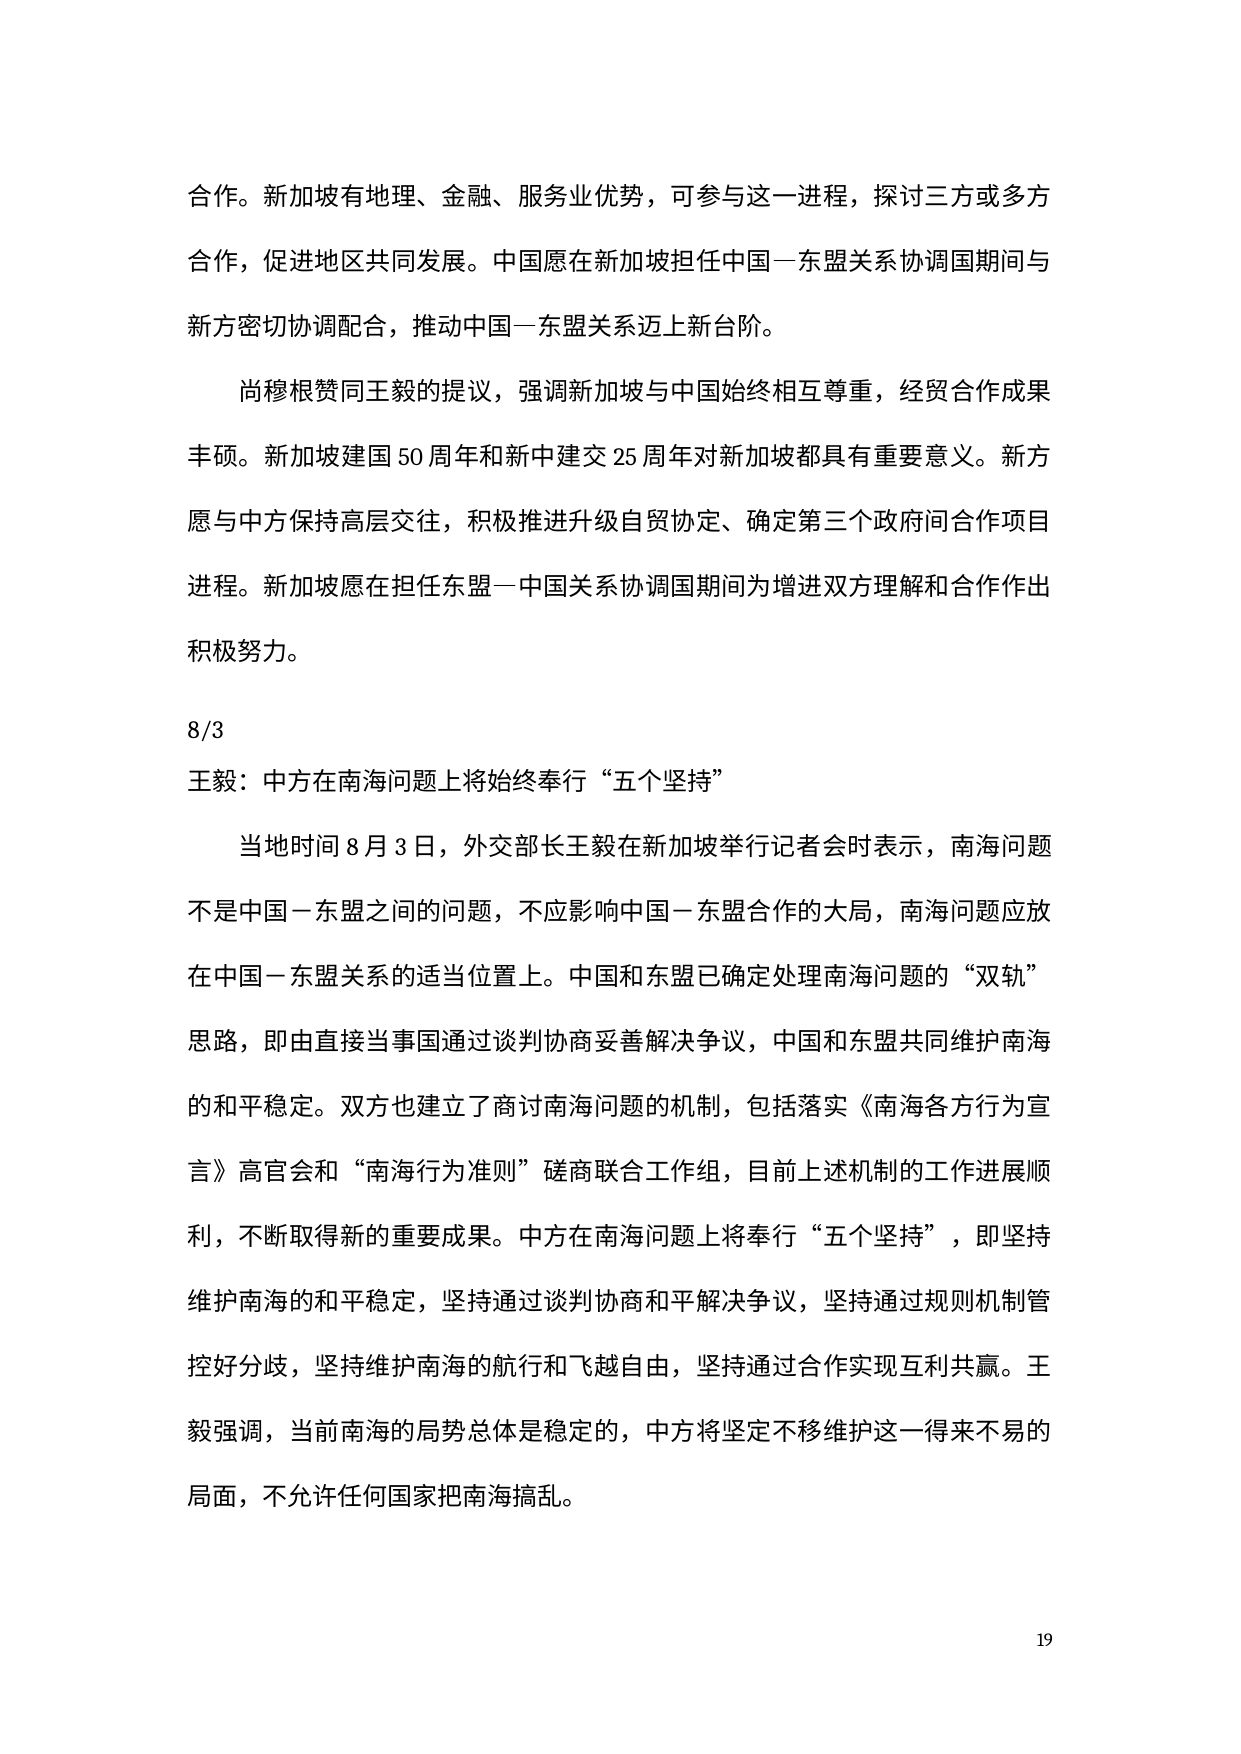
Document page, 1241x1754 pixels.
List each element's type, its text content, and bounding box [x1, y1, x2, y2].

text 当地时间8月3日，外交部长王毅在新加坡举行记者会时表示，南海问题不是中国－东盟之间的问题，不应影响中国－东盟合作的大局，南海问题应放在中国－东盟关系的适当位置上。中国和东盟已确定处理南海问题的“双轨”思路，即由直接当事国通过谈判协商妥善解决争议，中国和东盟共同维护南海的和平稳定。双方也建立了商讨南海问题的机制，包括落实《南海各方行为宣言》高官会和“南海行为准则”磋商联合工作组，目前上述机制的工作进展顺利，不断取得新的重要成果。中方在南海问题上将奉行“五个坚持”，即坚持维护南海的和平稳定，坚持通过谈判协商和平解决争议，坚持通过规则机制管控好分歧，坚持维护南海的航行和飞越自由，坚持通过合作实现互利共赢。王毅强调，当前南海的局势总体是稳定的，中方将坚定不移维护这一得来不易的局面，不允许任何国家把南海搞乱。 [187, 812, 1053, 1527]
text 尚穆根赞同王毅的提议，强调新加坡与中国始终相互尊重，经贸合作成果丰硕。新加坡建国50周年和新中建交25周年对新加坡都具有重要意义。新方愿与中方保持高层交往，积极推进升级自贸协定、确定第三个政府间合作项目进程。新加坡愿在担任东盟—中国关系协调国期间为增进双方理解和合作作出积极努力。 [187, 357, 1053, 682]
text 王毅：中方在南海问题上将始终奉行“五个坚持” [187, 747, 1053, 812]
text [187, 162, 1053, 357]
text 8/3 [187, 714, 1053, 747]
